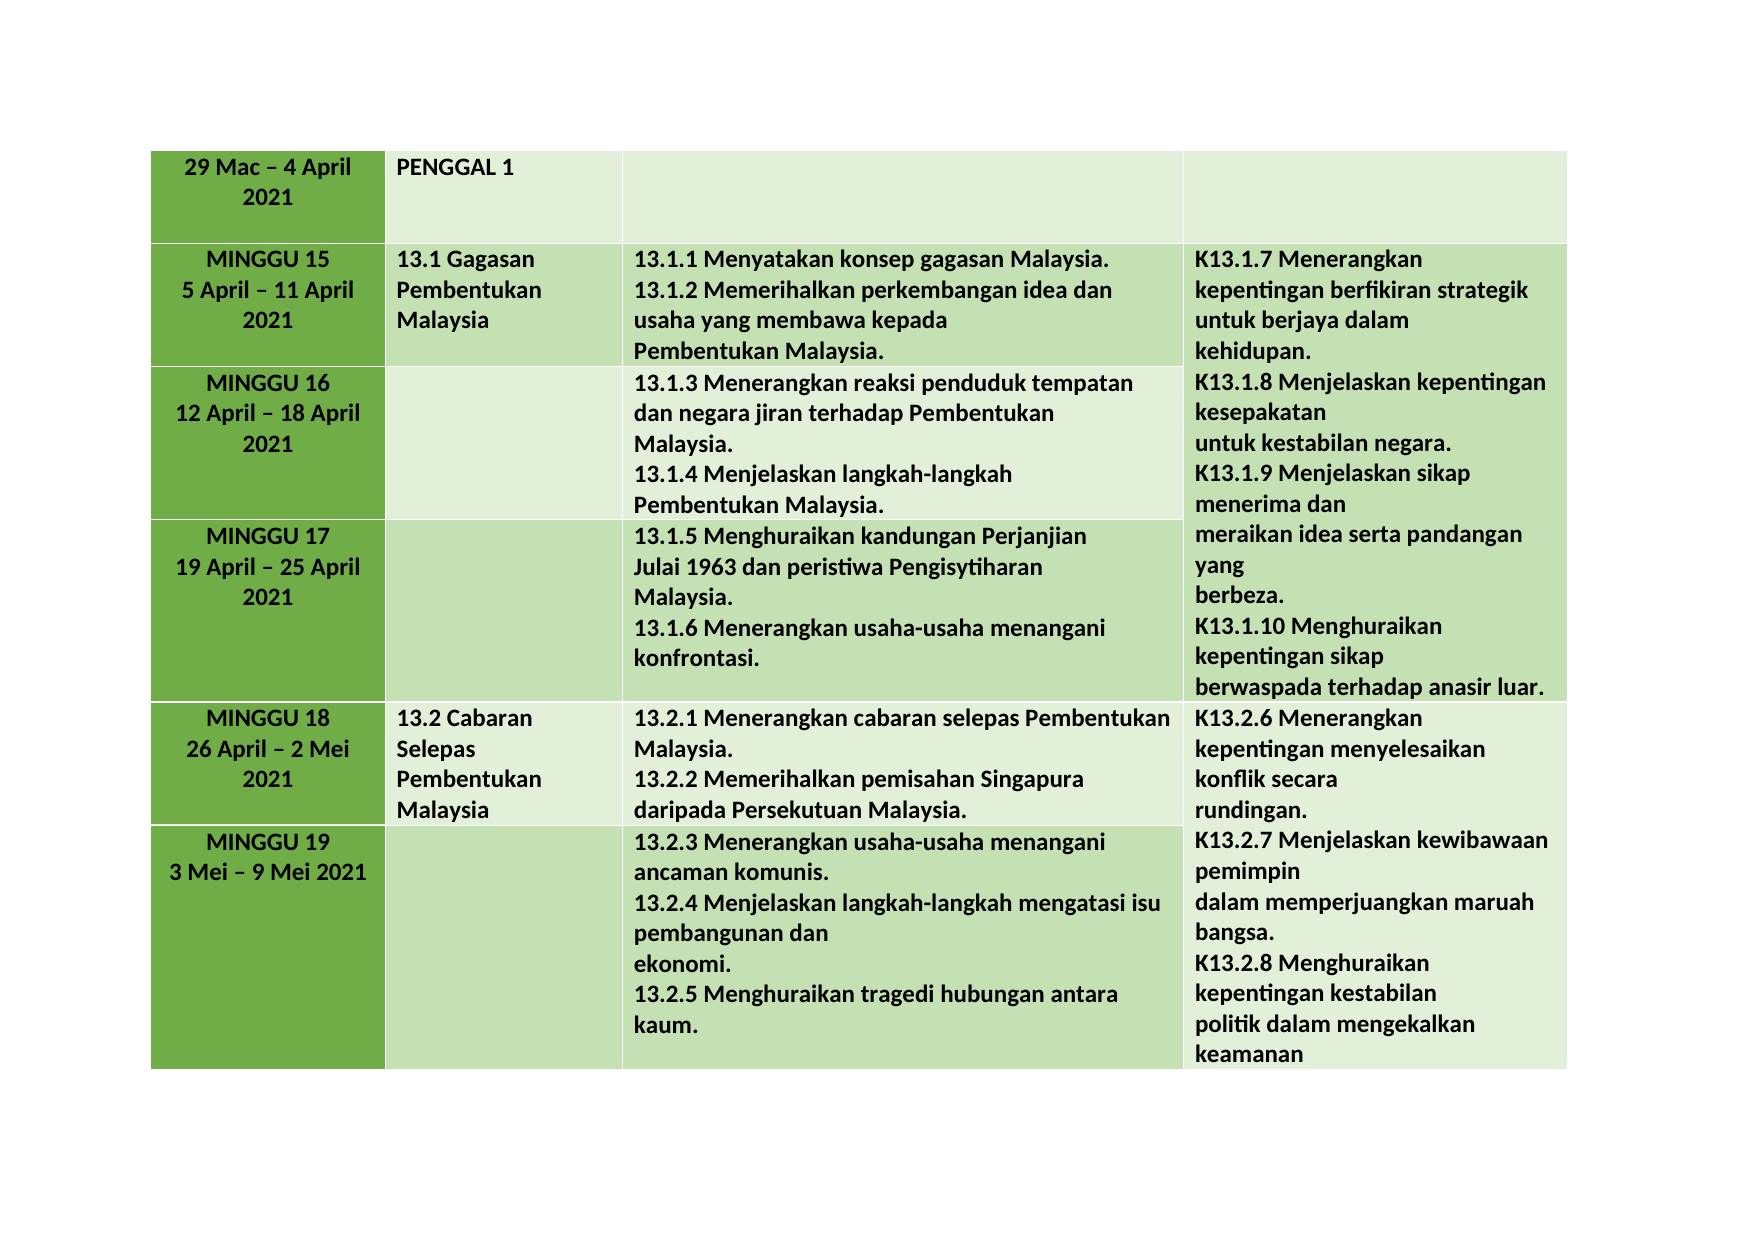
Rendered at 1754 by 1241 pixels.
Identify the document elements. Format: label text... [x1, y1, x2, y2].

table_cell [623, 826, 1183, 1069]
table_cell 13.1 Gagasan Pembentukan Malaysia [386, 244, 622, 366]
table_cell [623, 151, 1183, 243]
table_cell [386, 826, 622, 1069]
table_cell [386, 367, 622, 519]
table_cell 13.1.5 Menghuraikan kandungan Perjanjian Julai 1963 dan peristiwa Pengisytiharan Malaysia. 13.1.6 Menerangkan usaha-usaha menangani konfrontasi. [623, 520, 1183, 701]
table_cell 13.1.3 Menerangkan reaksi penduduk tempatan dan negara jiran terhadap Pembentukan Malaysia. 13.1.4 Menjelaskan langkah-langkah Pembentukan Malaysia. [623, 367, 1183, 519]
table_cell 13.2.1 Menerangkan cabaran selepas Pembentukan Malaysia. 13.2.2 Memerihalkan pemisahan Singapura daripada Persekutuan Malaysia. [623, 703, 1183, 824]
table_cell [386, 520, 622, 701]
table_cell MINGGU 17 19 April – 25 April 2021 [151, 520, 385, 701]
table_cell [151, 151, 385, 243]
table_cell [386, 151, 622, 243]
table_cell K13.2.6 Menerangkan kepentingan menyelesaikan konflik secara rundingan. K13.2.7 Menjelaskan kewibawaan pemimpin dalam memperjuangkan maruah bangsa. K13.2.8 Menghuraikan kepentingan kestabilan politik dalam mengekalkan keamanan negara. K13.2.9 Membahaskan kepentingan menjaga keharmonian kaum. [1184, 703, 1567, 1069]
table_cell MINGGU 18 26 April – 2 Mei 2021 [151, 703, 385, 824]
table_cell K13.1.7 Menerangkan kepentingan berfikiran strategik untuk berjaya dalam kehidupan. K13.1.8 Menjelaskan kepentingan kesepakatan untuk kestabilan negara. K13.1.9 Menjelaskan sikap menerima dan meraikan idea serta pandangan yang berbeza. K13.1.10 Menghuraikan kepentingan sikap berwaspada terhadap anasir luar. [1184, 244, 1567, 701]
table_cell 13.2 Cabaran Selepas Pembentukan Malaysia [386, 703, 622, 824]
table_cell MINGGU 15 5 April – 11 April 2021 [151, 244, 385, 366]
table_cell [1184, 151, 1567, 243]
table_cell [151, 826, 385, 1069]
table_cell 13.1.1 Menyatakan konsep gagasan Malaysia. 13.1.2 Memerihalkan perkembangan idea dan usaha yang membawa kepada Pembentukan Malaysia. [623, 244, 1183, 366]
table_cell MINGGU 16 12 April – 18 April 2021 [151, 367, 385, 519]
